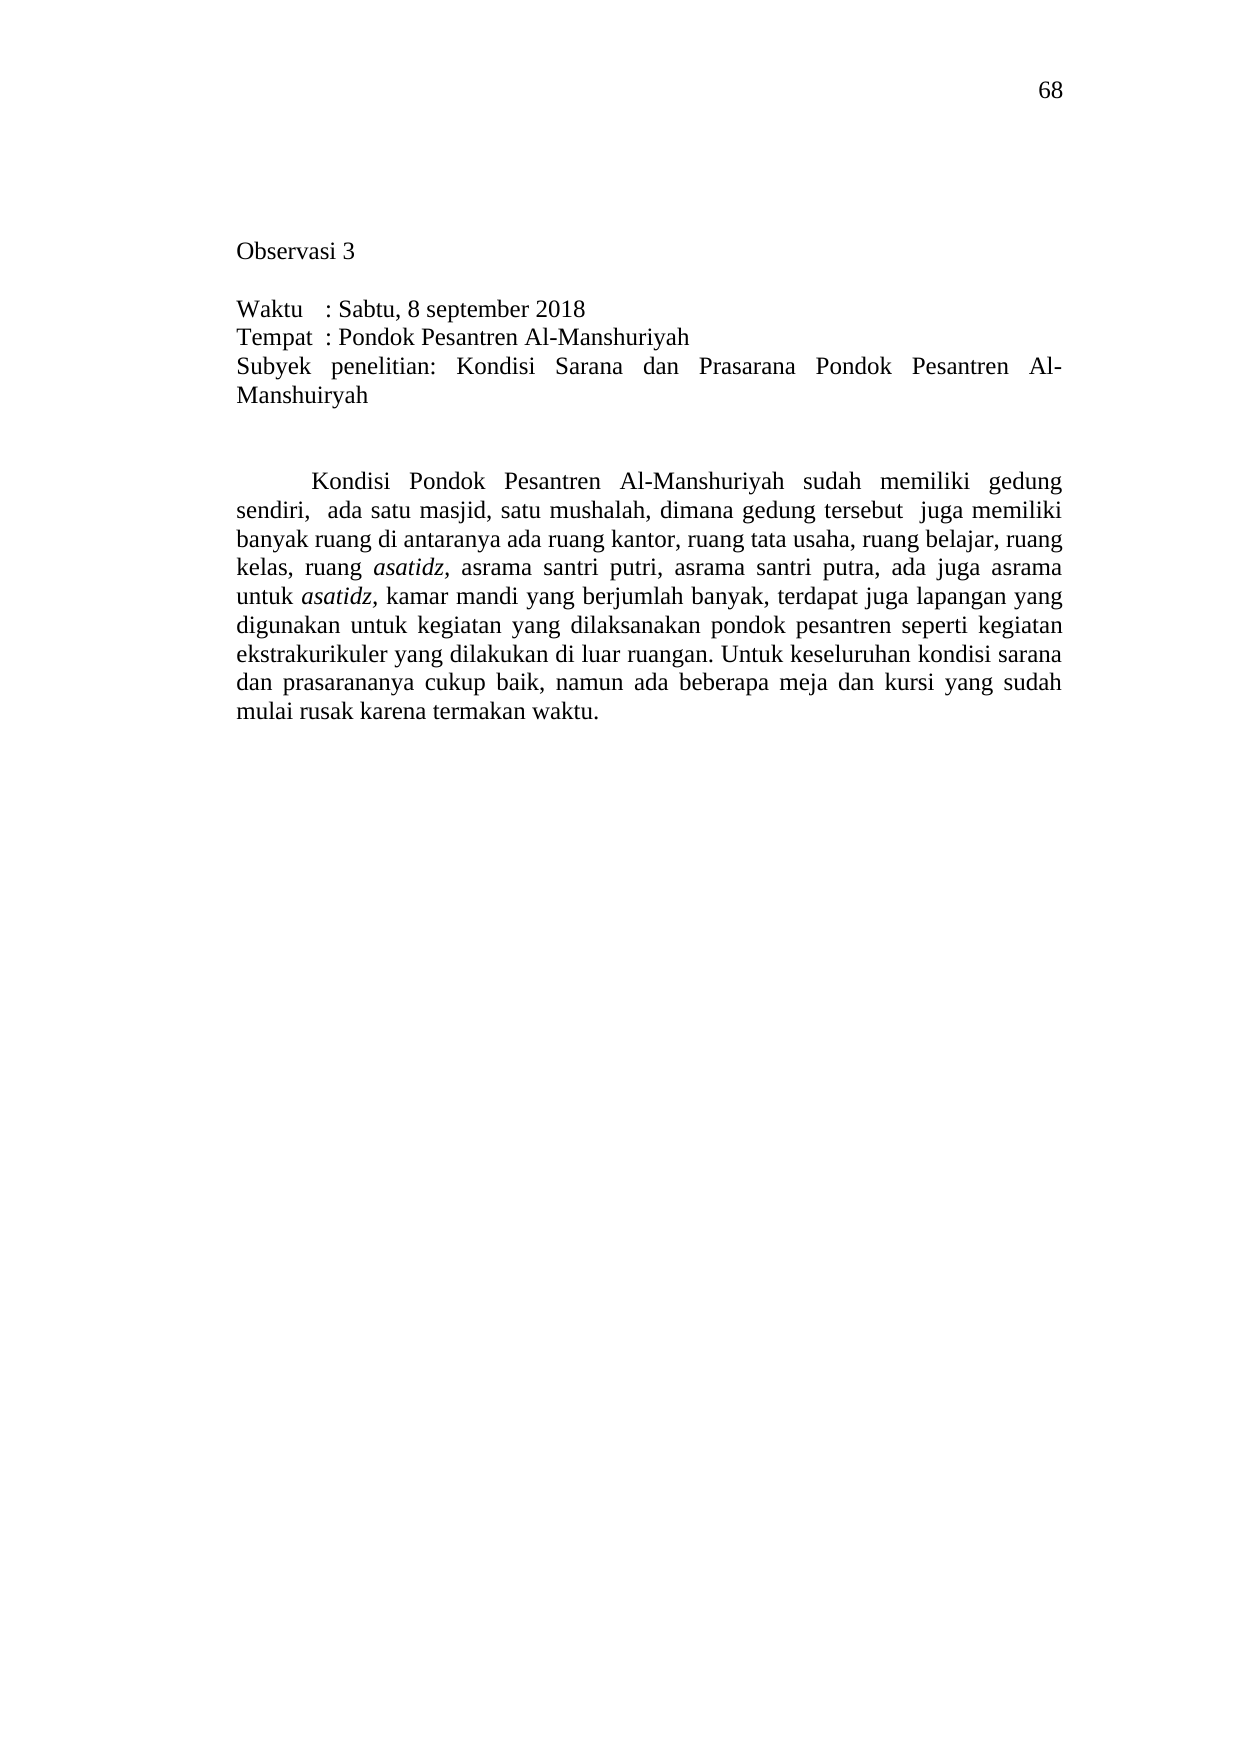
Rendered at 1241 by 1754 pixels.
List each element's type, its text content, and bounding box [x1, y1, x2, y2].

text Waktu : Sabtu, 8 september 2018 [236, 294, 1063, 322]
text Tempat : Pondok Pesantren Al-Manshuriyah [236, 322, 1063, 351]
text Observasi 3 [236, 236, 1063, 265]
text Subyek penelitian: Kondisi Sarana dan Prasarana Pondok Pesantren Al-Manshuiryah [236, 351, 1063, 409]
text Kondisi Pondok Pesantren Al-Manshuriyah sudah memiliki gedung sendiri, ada satu masjid, satu mushalah, dimana gedung tersebut juga memiliki banyak ruang di antaranya ada ruang kantor, ruang tata usaha, ruang belajar, ruang kelas, ruang asatidz, asrama santri putri, asrama santri putra, ada juga asrama untuk asatidz, kamar mandi yang berjumlah banyak, terdapat juga lapangan yang digunakan untuk kegiatan yang dilaksanakan pondok pesantren seperti kegiatan ekstrakurikuler yang dilakukan di luar ruangan. Untuk keseluruhan kondisi sarana dan prasarananya cukup baik, namun ada beberapa meja dan kursi yang sudah mulai rusak karena termakan waktu. [236, 466, 1063, 725]
